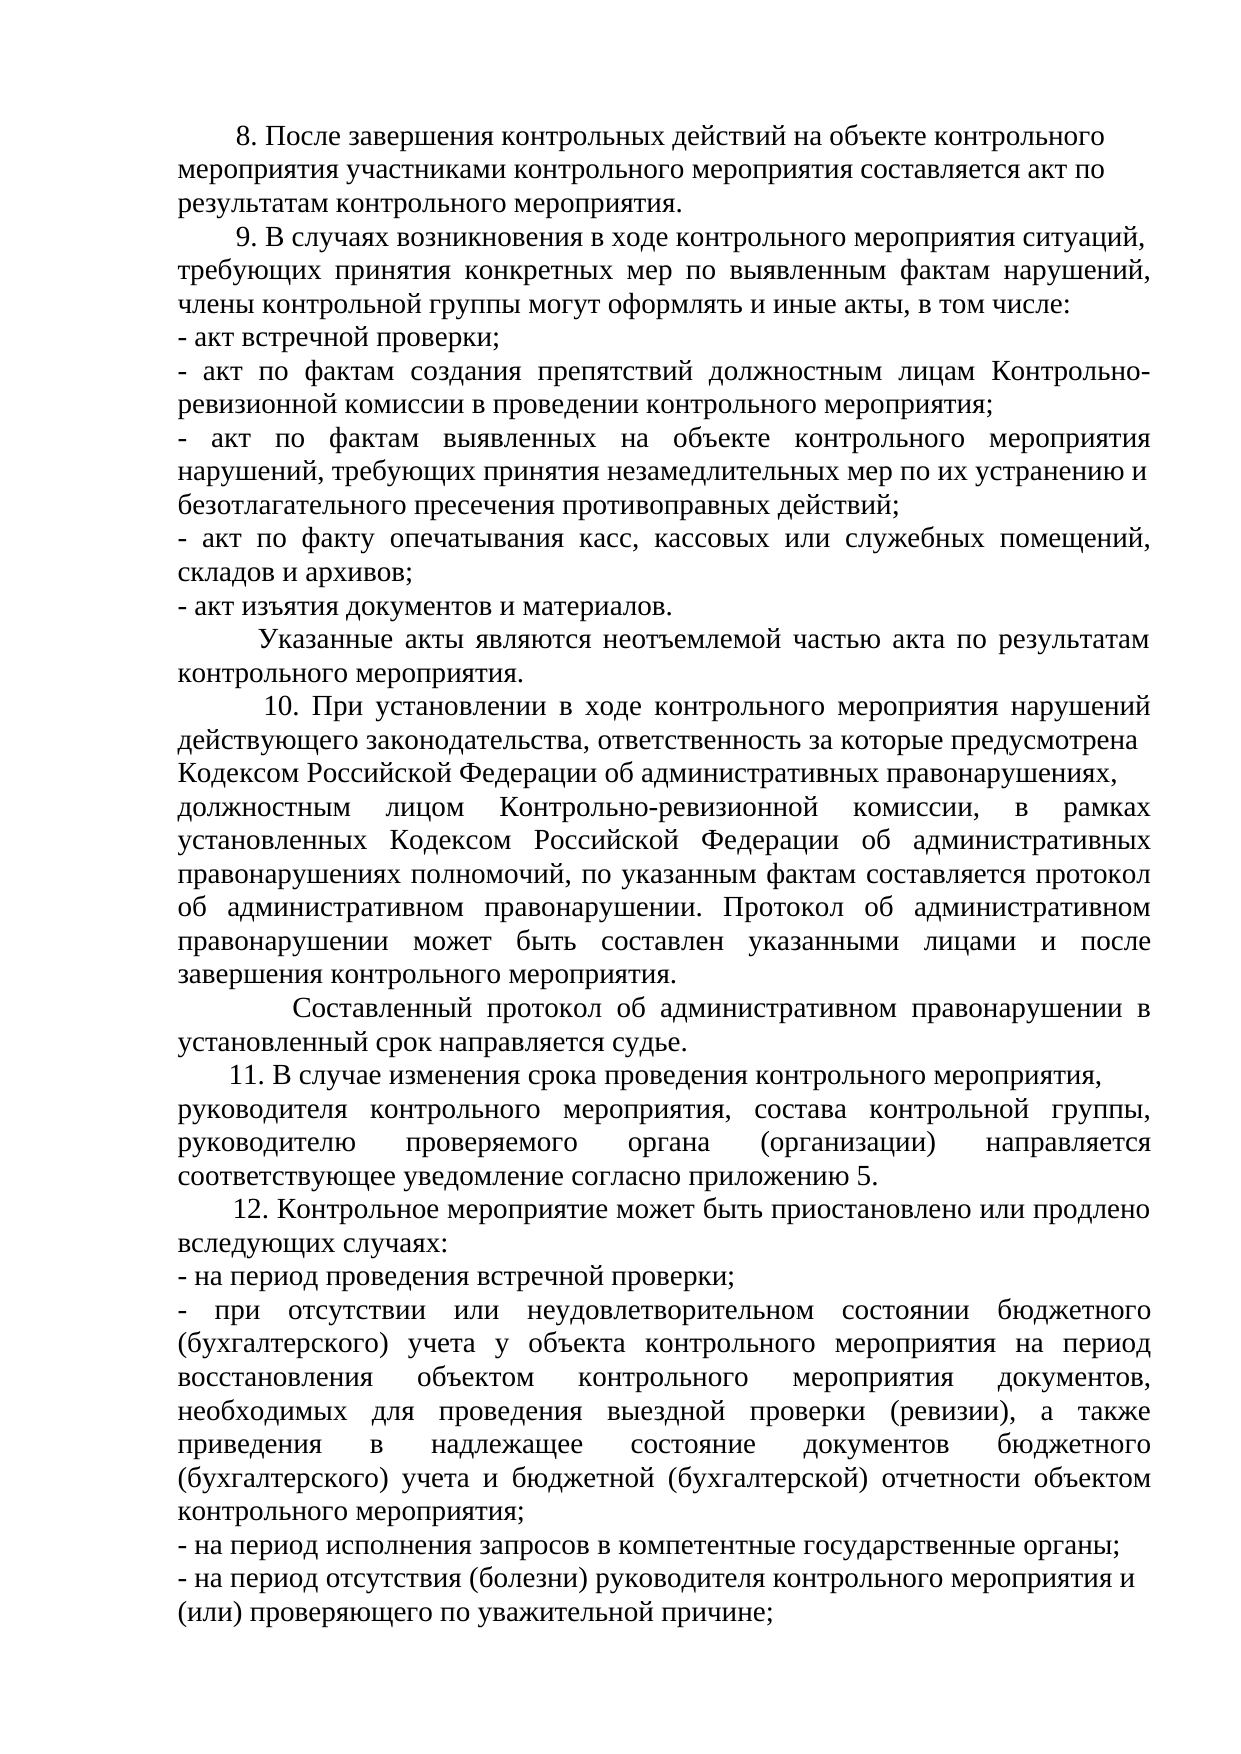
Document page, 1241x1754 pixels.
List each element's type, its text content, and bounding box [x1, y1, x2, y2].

text - акт по фактам создания препятствий должностным лицам Контрольно- ревизионной комиссии в проведении контрольного мероприятия; [177, 353, 1152, 420]
text 10. При установлении в ходе контрольного мероприятия нарушений действующего законодательства, ответственность за которые предусмотрена [177, 688, 1152, 755]
text - акт по факту опечатывания касс, кассовых или служебных помещений, складов и архивов; [177, 521, 1152, 588]
text 11. В случае изменения срока проведения контрольного мероприятия, [177, 1057, 1152, 1091]
text требующих принятия конкретных мер по выявленным фактам нарушений, члены контрольной группы могут оформлять и иные акты, в том числе: [177, 252, 1152, 319]
text - на период исполнения запросов в компетентные государственные органы; [177, 1527, 1152, 1560]
text - при отсутствии или неудовлетворительном состоянии бюджетного (бухгалтерского) учета у объекта контрольного мероприятия на период восстановления объектом контрольного мероприятия документов, необходимых для проведения выездной проверки (ревизии), а также приведения в надлежащее состояние документов бюджетного (бухгалтерского) учета и бюджетной (бухгалтерской) отчетности объектом контрольного мероприятия; [177, 1292, 1152, 1527]
text (или) проверяющего по уважительной причине; [177, 1594, 1152, 1627]
text Кодексом Российской Федерации об административных правонарушениях, [177, 755, 1152, 789]
text 8. После завершения контрольных действий на объекте контрольного [177, 118, 1152, 152]
text безотлагательного пресечения противоправных действий; [177, 487, 1152, 521]
text руководителя контрольного мероприятия, состава контрольной группы, руководителю проверяемого органа (организации) направляется соответствующее уведомление согласно приложению 5. [177, 1091, 1152, 1191]
text - на период отсутствия (болезни) руководителя контрольного мероприятия и [177, 1560, 1152, 1594]
text - на период проведения встречной проверки; [177, 1258, 1152, 1292]
text Составленный протокол об административном правонарушении в установленный срок направляется судье. [177, 990, 1152, 1057]
text - акт изъятия документов и материалов. [177, 588, 1152, 621]
text мероприятия участниками контрольного мероприятия составляется акт по [177, 152, 1152, 185]
text - акт встречной проверки; [177, 319, 1152, 353]
text должностным лицом Контрольно-ревизионной комиссии, в рамках установленных Кодексом Российской Федерации об административных правонарушениях полномочий, по указанным фактам составляется протокол об административном правонарушении. Протокол об административном правонарушении может быть составлен указанными лицами и после завершения контрольного мероприятия. [177, 789, 1152, 990]
text 9. В случаях возникновения в ходе контрольного мероприятия ситуаций, [177, 219, 1152, 252]
text 12. Контрольное мероприятие может быть приостановлено или продлено вследующих случаях: [177, 1191, 1152, 1258]
text результатам контрольного мероприятия. [177, 185, 1152, 219]
text - акт по фактам выявленных на объекте контрольного мероприятия нарушений, требующих принятия незамедлительных мер по их устранению и [177, 420, 1152, 487]
text Указанные акты являются неотъемлемой частью акта по результатам контрольного мероприятия. [177, 621, 1152, 688]
